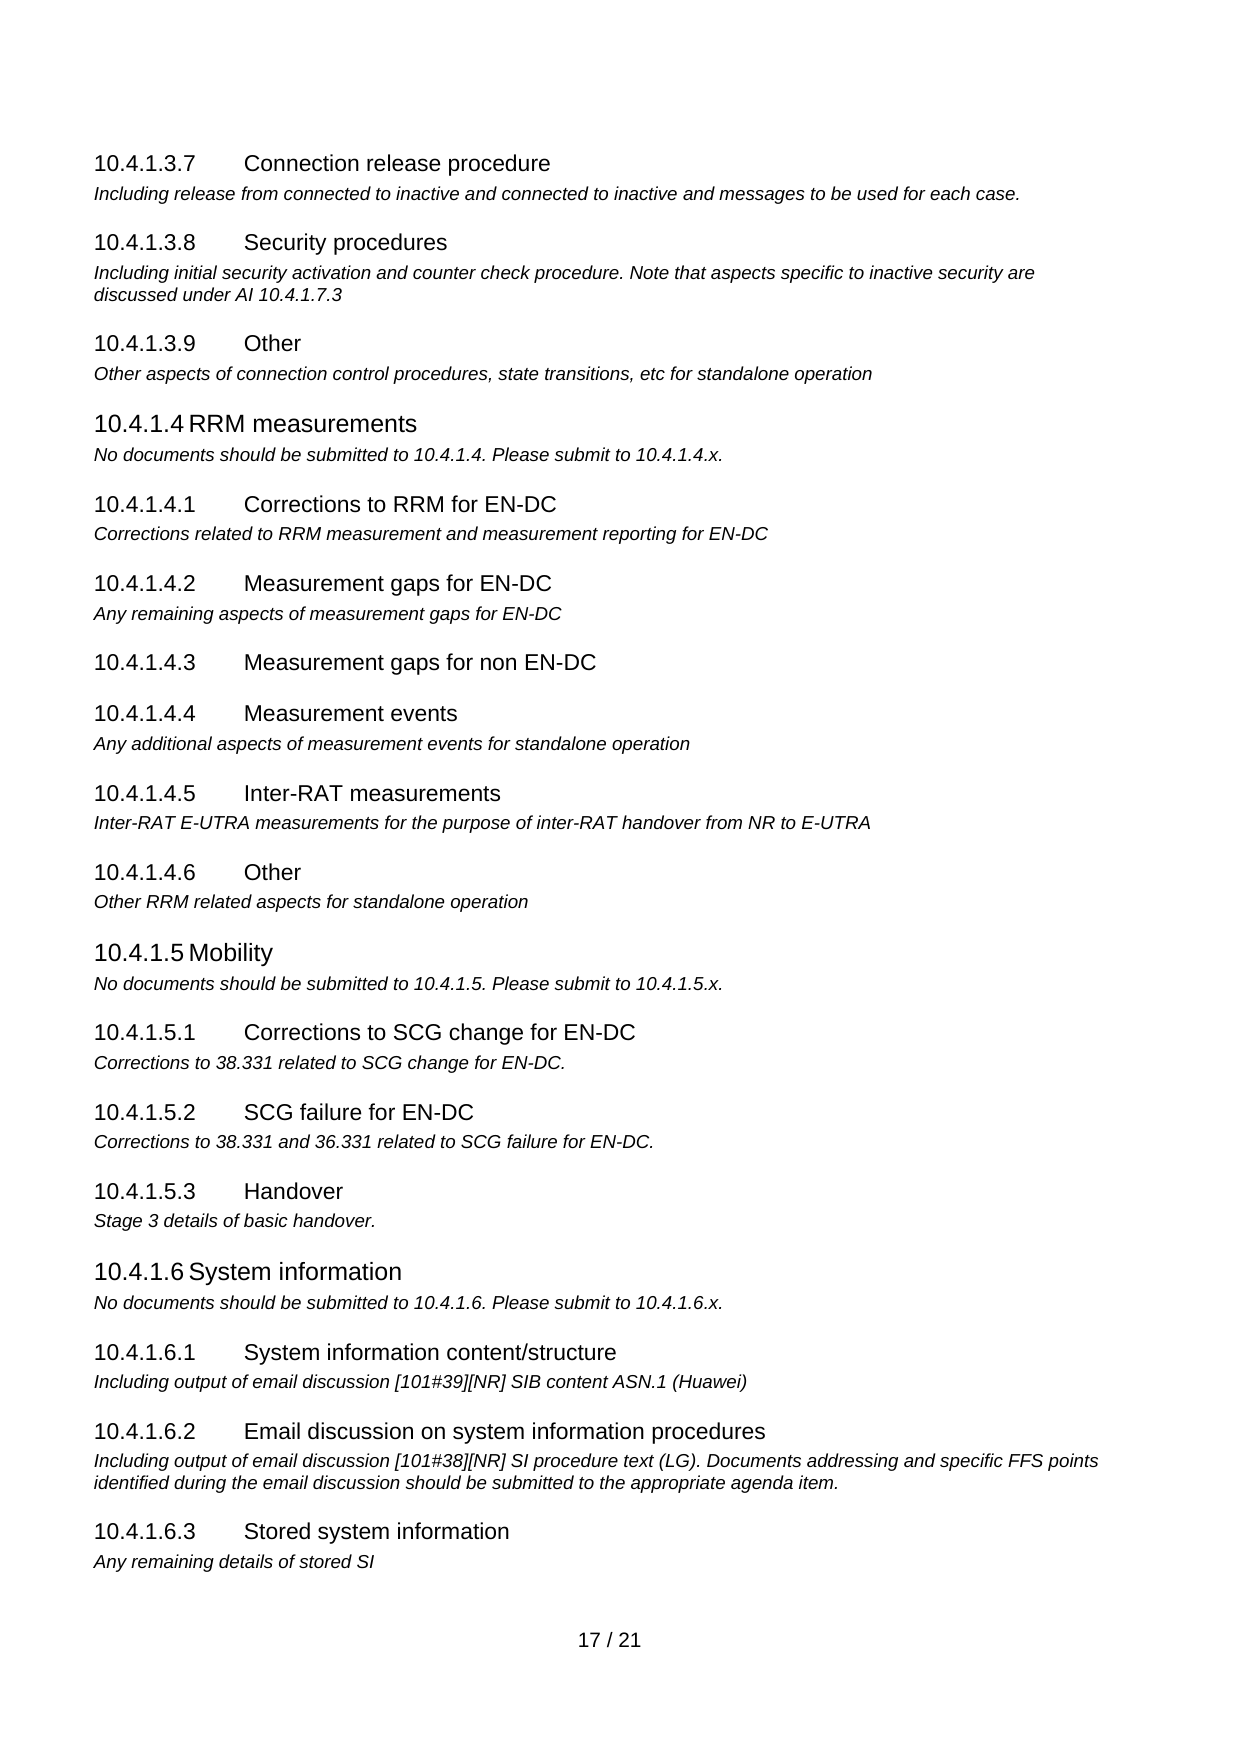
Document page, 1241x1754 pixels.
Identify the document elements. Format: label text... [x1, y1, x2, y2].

text Including output of email discussion [101#38][NR] SI procedure text (LG). Documents addressing and specific FFS points identified during the email discussion should be submitted to the appropriate agenda item. [94, 1450, 1125, 1493]
text No documents should be submitted to 10.4.1.6. Please submit to 10.4.1.6.x. [94, 1292, 1125, 1313]
subtitle 10.4.1.3.7 Connection release procedure [94, 150, 1125, 176]
subtitle 10.4.1.4.3 Measurement gaps for non EN-DC [94, 649, 1125, 675]
subtitle 10.4.1.5.1 Corrections to SCG change for EN-DC [94, 1019, 1125, 1046]
text Other RRM related aspects for standalone operation [94, 891, 1125, 913]
text Including output of email discussion [101#39][NR] SIB content ASN.1 (Huawei) [94, 1371, 1125, 1393]
subtitle 10.4.1.4.4 Measurement events [94, 700, 1125, 727]
subtitle 10.4.1.4.2 Measurement gaps for EN-DC [94, 570, 1125, 596]
text Including release from connected to inactive and connected to inactive and messages to be used for each case. [94, 183, 1125, 204]
subtitle 10.4.1.4 RRM measurements [94, 409, 1125, 438]
text Corrections to 38.331 related to SCG change for EN-DC. [94, 1052, 1125, 1073]
text Inter-RAT E-UTRA measurements for the purpose of inter-RAT handover from NR to E-UTRA [94, 812, 1125, 834]
text Other aspects of connection control procedures, state transitions, etc for standalone operation [94, 362, 1125, 384]
text No documents should be submitted to 10.4.1.5. Please submit to 10.4.1.5.x. [94, 973, 1125, 994]
subtitle 10.4.1.5 Mobility [94, 938, 1125, 967]
text Any remaining aspects of measurement gaps for EN-DC [94, 602, 1125, 624]
subtitle 10.4.1.5.2 SCG failure for EN-DC [94, 1098, 1125, 1125]
subtitle 10.4.1.4.6 Other [94, 859, 1125, 885]
subtitle 10.4.1.3.9 Other [94, 330, 1125, 356]
subtitle 10.4.1.6.1 System information content/structure [94, 1338, 1125, 1365]
text Corrections to 38.331 and 36.331 related to SCG failure for EN-DC. [94, 1131, 1125, 1153]
subtitle 10.4.1.3.8 Security procedures [94, 229, 1125, 256]
text Any additional aspects of measurement events for standalone operation [94, 733, 1125, 754]
text Any remaining details of stored SI [94, 1551, 1125, 1572]
text Including initial security activation and counter check procedure. Note that aspects specific to inactive security are discussed under AI 10.4.1.7.3 [94, 262, 1125, 305]
subtitle 10.4.1.4.5 Inter-RAT measurements [94, 779, 1125, 806]
subtitle 10.4.1.6 System information [94, 1257, 1125, 1286]
text Corrections related to RRM measurement and measurement reporting for EN-DC [94, 523, 1125, 545]
subtitle 10.4.1.5.3 Handover [94, 1178, 1125, 1204]
subtitle 10.4.1.6.3 Stored system information [94, 1518, 1125, 1545]
text Stage 3 details of basic handover. [94, 1210, 1125, 1232]
subtitle 10.4.1.6.2 Email discussion on system information procedures [94, 1418, 1125, 1444]
text No documents should be submitted to 10.4.1.4. Please submit to 10.4.1.4.x. [94, 444, 1125, 466]
subtitle 10.4.1.4.1 Corrections to RRM for EN-DC [94, 491, 1125, 517]
